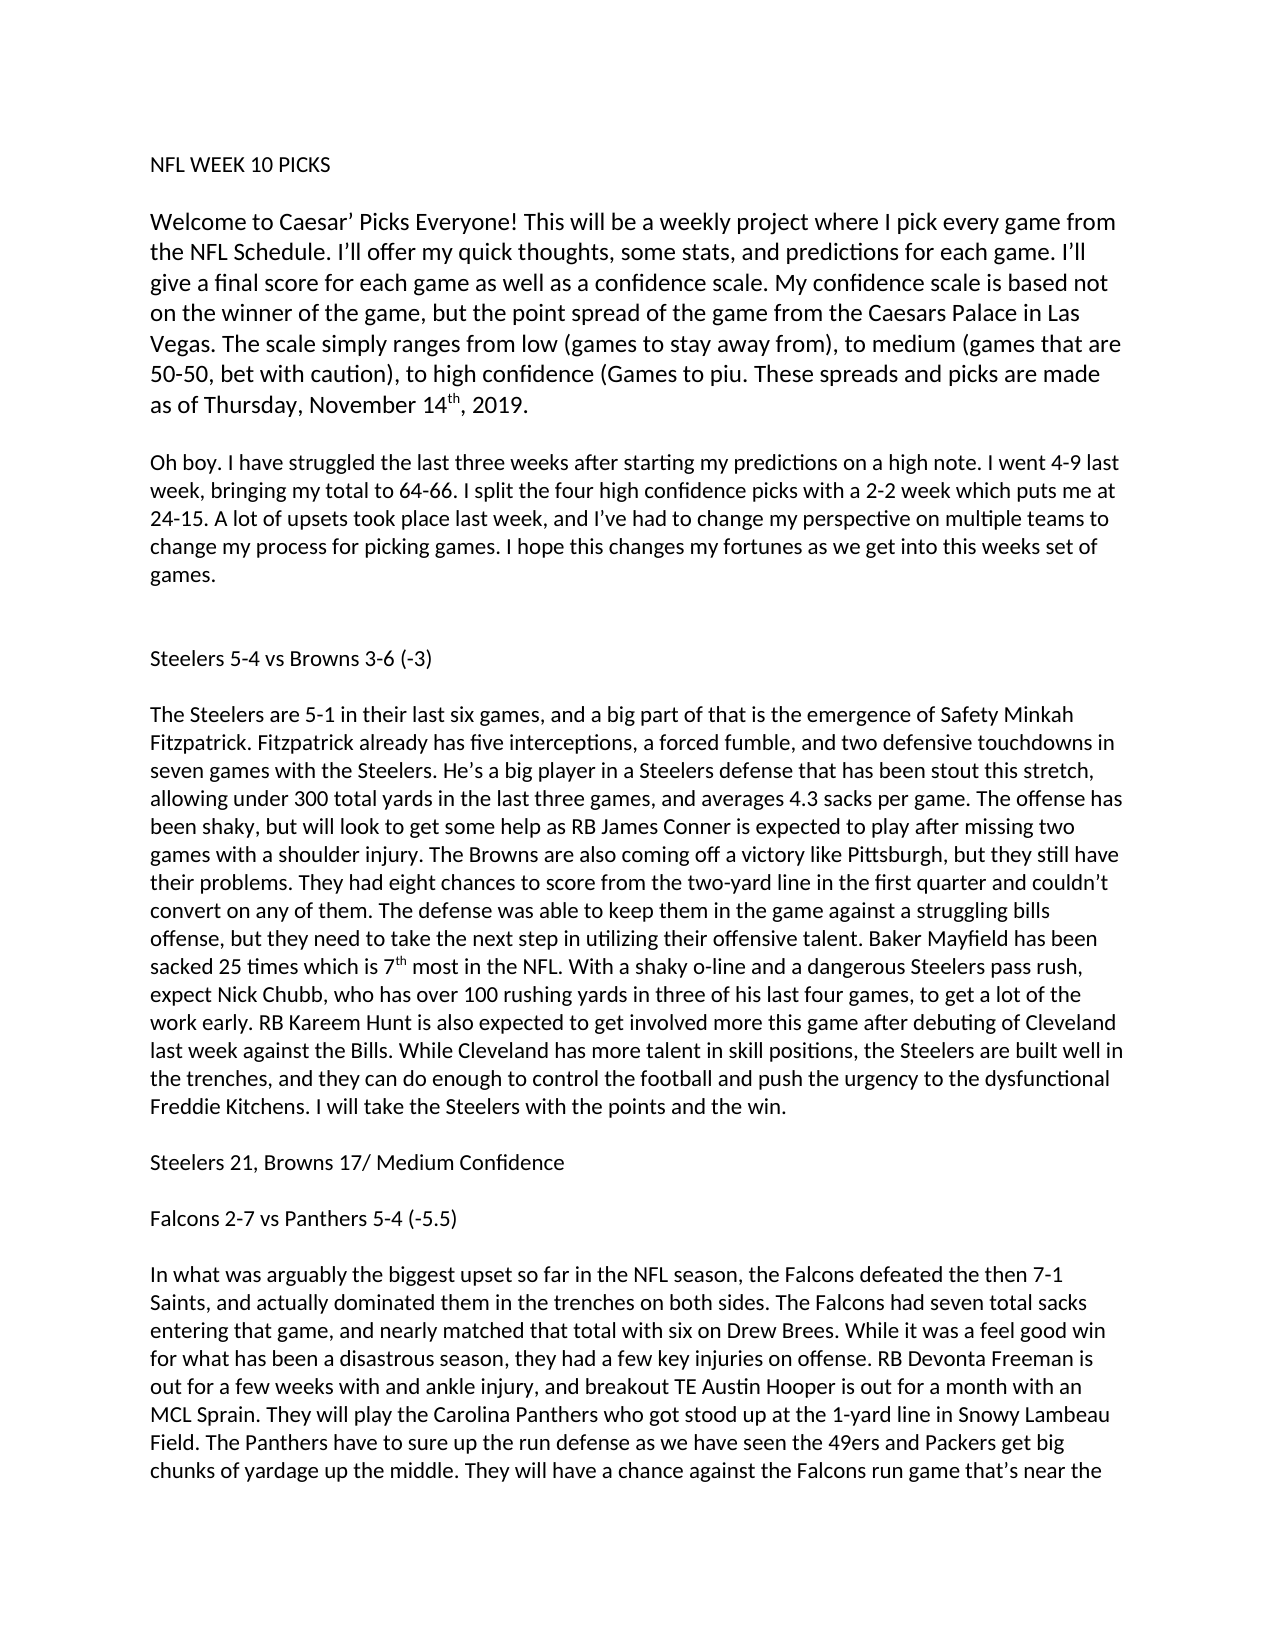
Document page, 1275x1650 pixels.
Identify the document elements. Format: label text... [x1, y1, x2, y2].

text Steelers 5-4 vs Browns 3-6 (-3) [150, 644, 1125, 672]
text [150, 1260, 1125, 1484]
text NFL WEEK 10 PICKS [150, 150, 1125, 178]
text Steelers 21, Browns 17/ Medium Confidence [150, 1148, 1125, 1176]
text Welcome to Caesar’ Picks Everyone! This will be a weekly project where I pick every game from the NFL Schedule. I’ll offer my quick thoughts, some stats, and predictions for each game. I’ll give a final score for each game as well as a confidence scale. My confidence scale is based not on the winner of the game, but the point spread of the game from the Caesars Palace in Las Vegas. The scale simply ranges from low (games to stay away from), to medium (games that are 50-50, bet with caution), to high confidence (Games to piu. These spreads and picks are made as of Thursday, November 14th, 2019. [150, 206, 1125, 420]
text Falcons 2-7 vs Panthers 5-4 (-5.5) [150, 1204, 1125, 1232]
text Oh boy. I have struggled the last three weeks after starting my predictions on a high note. I went 4-9 last week, bringing my total to 64-66. I split the four high confidence picks with a 2-2 week which puts me at 24-15. A lot of upsets took place last week, and I’ve had to change my perspective on multiple teams to change my process for picking games. I hope this changes my fortunes as we get into this weeks set of games. [150, 448, 1125, 588]
text The Steelers are 5-1 in their last six games, and a big part of that is the emergence of Safety Minkah Fitzpatrick. Fitzpatrick already has five interceptions, a forced fumble, and two defensive touchdowns in seven games with the Steelers. He’s a big player in a Steelers defense that has been stout this stretch, allowing under 300 total yards in the last three games, and averages 4.3 sacks per game. The offense has been shaky, but will look to get some help as RB James Conner is expected to play after missing two games with a shoulder injury. The Browns are also coming off a victory like Pittsburgh, but they still have their problems. They had eight chances to score from the two-yard line in the first quarter and couldn’t convert on any of them. The defense was able to keep them in the game against a struggling bills offense, but they need to take the next step in utilizing their offensive talent. Baker Mayfield has been sacked 25 times which is 7th most in the NFL. With a shaky o-line and a dangerous Steelers pass rush, expect Nick Chubb, who has over 100 rushing yards in three of his last four games, to get a lot of the work early. RB Kareem Hunt is also expected to get involved more this game after debuting of Cleveland last week against the Bills. While Cleveland has more talent in skill positions, the Steelers are built well in the trenches, and they can do enough to control the football and push the urgency to the dysfunctional Freddie Kitchens. I will take the Steelers with the points and the win. [150, 700, 1125, 1120]
